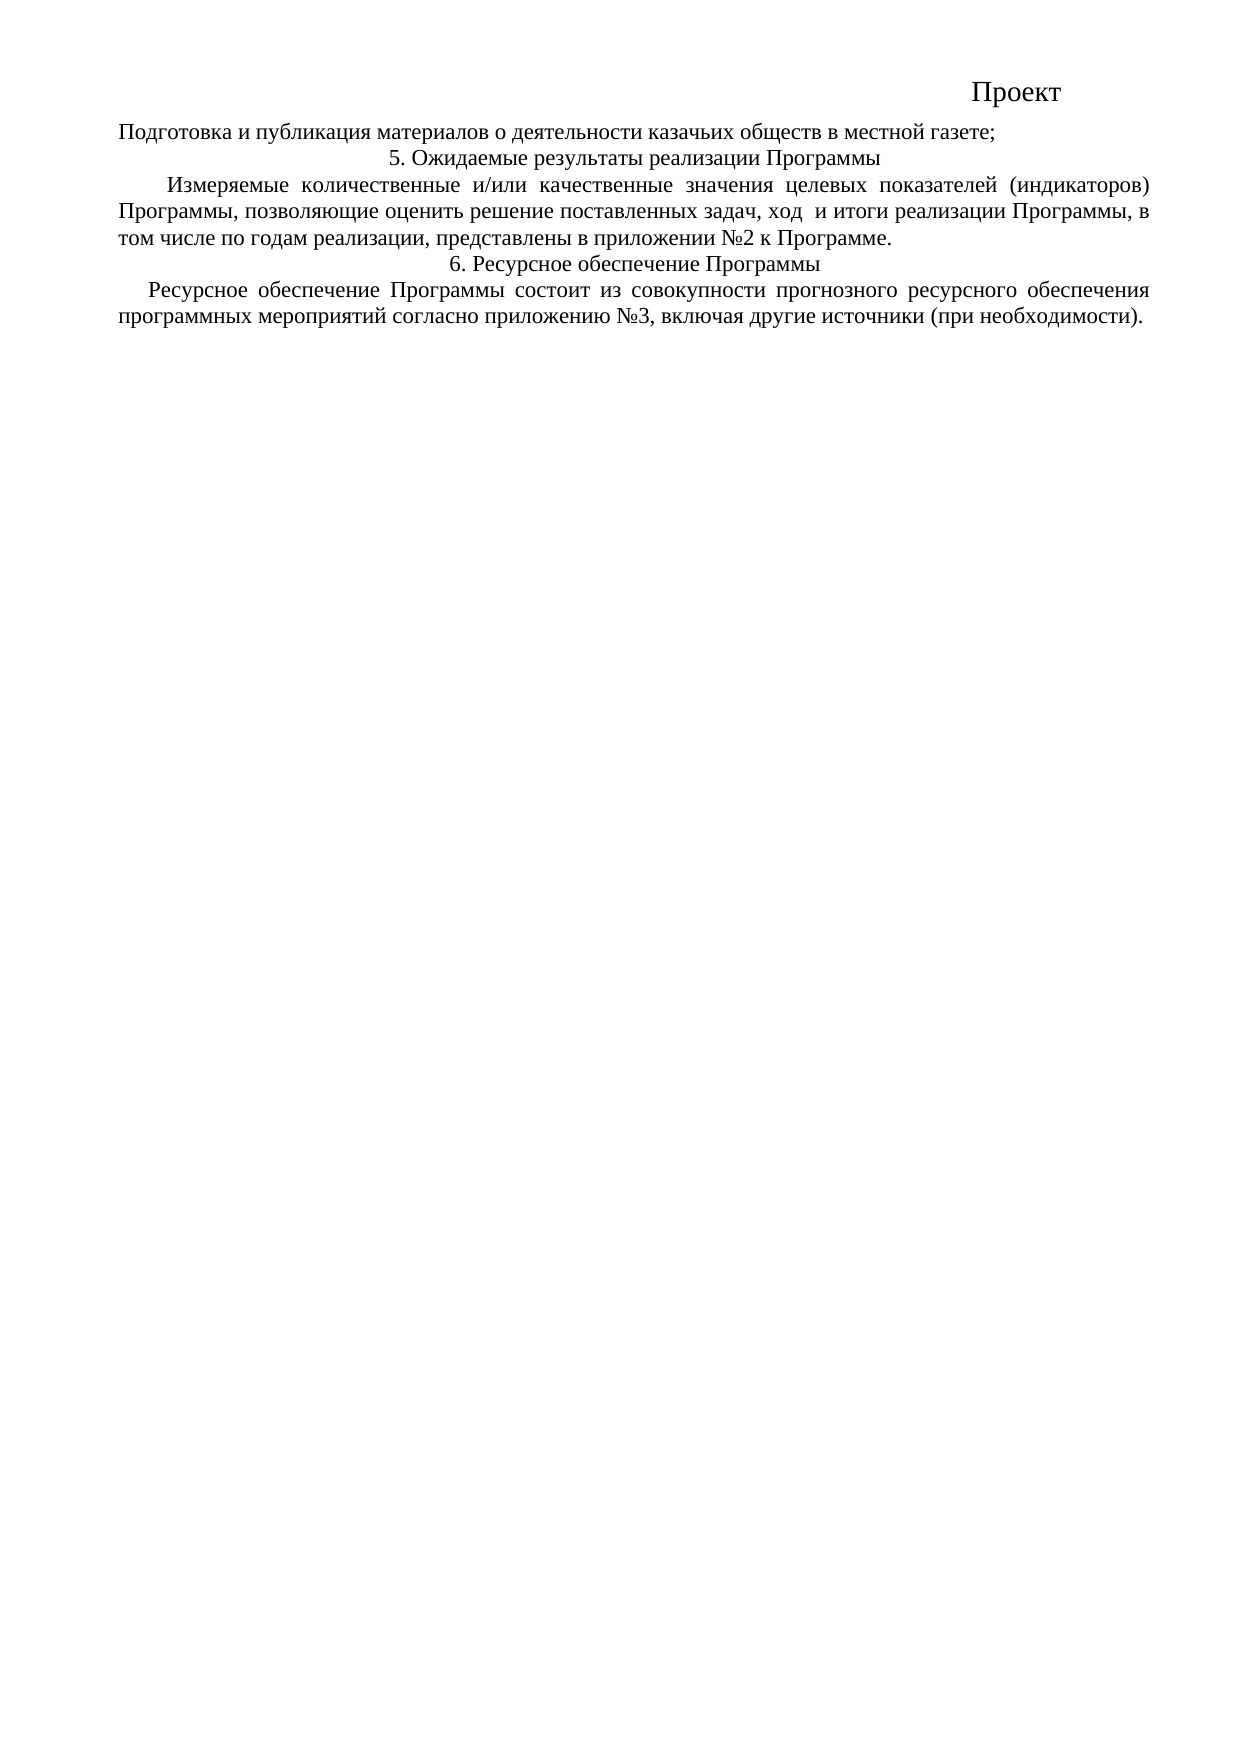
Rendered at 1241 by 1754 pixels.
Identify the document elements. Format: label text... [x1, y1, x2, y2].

text Измеряемые количественные и/или качественные значения целевых показателей (индикаторов) Программы, позволяющие оценить решение поставленных задач, ход и итоги реализации Программы, в том числе по годам реализации, представлены в приложении №2 к Программе. [118, 171, 1152, 250]
text Подготовка и публикация материалов о деятельности казачьих обществ в местной газете; [118, 118, 1152, 144]
text 6. Ресурсное обеспечение Программы [118, 250, 1152, 276]
text Ресурсное обеспечение Программы состоит из совокупности прогнозного ресурсного обеспечения программных мероприятий согласно приложению №3, включая другие источники (при необходимости). [118, 276, 1152, 329]
text 5. Ожидаемые результаты реализации Программы [118, 144, 1152, 171]
